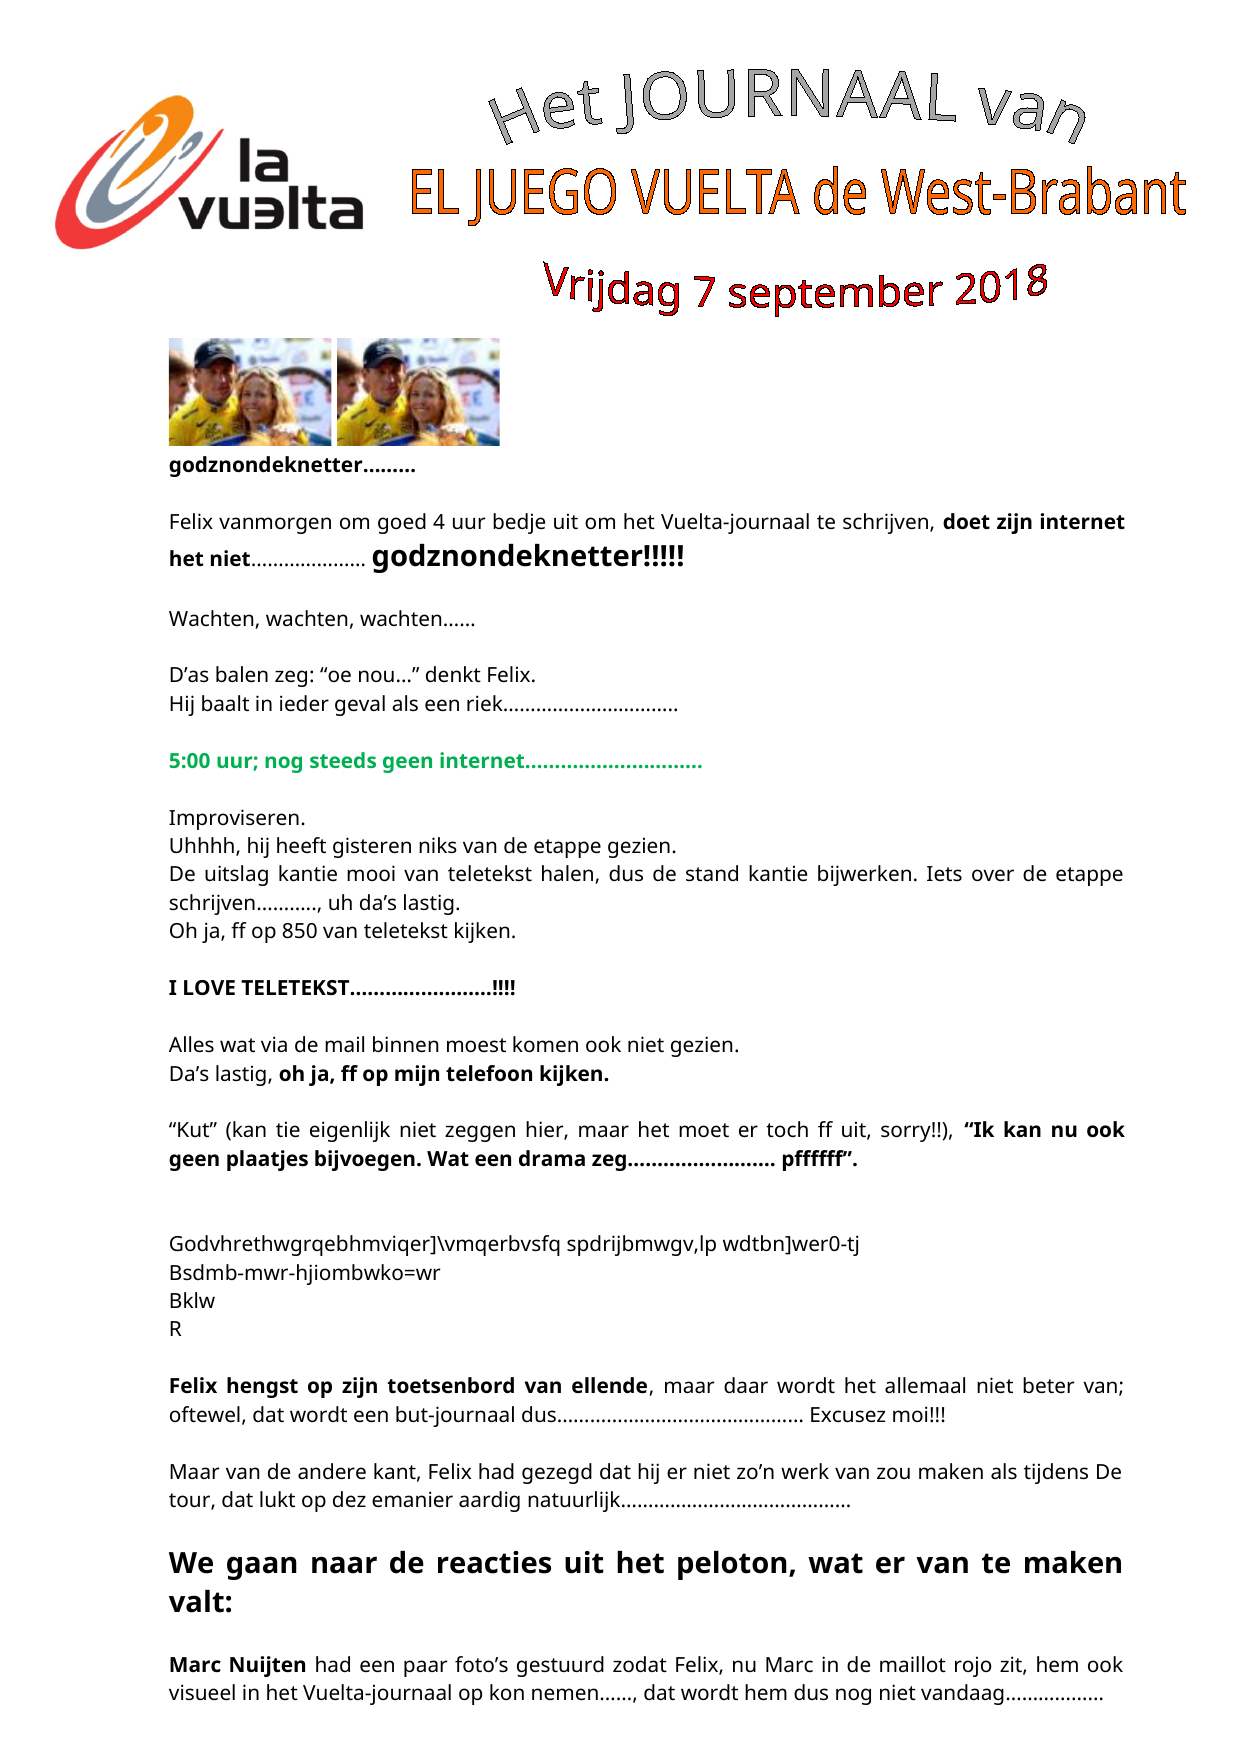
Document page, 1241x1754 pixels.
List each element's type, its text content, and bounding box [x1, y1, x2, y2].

text Wachten, wachten, wachten…… [169, 604, 1125, 632]
text Bklw [169, 1286, 1125, 1314]
text “Kut” (kan tie eigenlijk niet zeggen hier, maar het moet er toch ff uit, sorry!!), “Ik kan nu ook geen plaatjes bijvoegen. Wat een drama zeg……………………. pffffff”. [169, 1116, 1125, 1172]
text 5:00 uur; nog steeds geen internet………………………… [169, 746, 1125, 774]
text Oh ja, ff op 850 van teletekst kijken. [169, 916, 1125, 945]
picture [42, 87, 373, 260]
text I LOVE TELETEKST……………………!!!! [169, 973, 1125, 1002]
text De uitslag kantie mooi van teletekst halen, dus de stand kantie bijwerken. Iets over de etappe schrijven……….., uh da’s lastig. [169, 859, 1125, 916]
text Godvhrethwgrqebhmviqer]\vmqerbvsfq spdrijbmwgv,lp wdtbn]wer0-tj [169, 1229, 1125, 1258]
text Hij baalt in ieder geval als een riek………………………….. [169, 689, 1125, 717]
picture [337, 338, 500, 446]
text R [169, 1314, 1125, 1343]
text Felix vanmorgen om goed 4 uur bedje uit om het Vuelta-journaal te schrijven, doet zijn internet het niet………………… godznondeknetter!!!!! [169, 507, 1125, 575]
text godznondeknetter……… [169, 450, 1125, 479]
text Felix hengst op zijn toetsenbord van ellende, maar daar wordt het allemaal niet beter van; oftewel, dat wordt een but-journaal dus……………………………………… Excusez moi!!! [169, 1371, 1125, 1428]
text Uhhhh, hij heeft gisteren niks van de etappe gezien. [169, 831, 1125, 859]
text We gaan naar de reacties uit het peloton, wat er van te maken valt: [169, 1542, 1125, 1621]
picture [168, 338, 332, 446]
text Bsdmb-mwr-hjiombwko=wr [169, 1258, 1125, 1286]
text Improviseren. [169, 803, 1125, 831]
text Da’s lastig, oh ja, ff op mijn telefoon kijken. [169, 1059, 1125, 1087]
text Maar van de andere kant, Felix had gezegd dat hij er niet zo’n werk van zou maken als tijdens De tour, dat lukt op dez emanier aardig natuurlijk…………………………………… [169, 1457, 1125, 1514]
text D’as balen zeg: “oe nou…” denkt Felix. [169, 661, 1125, 689]
text Marc Nuijten had een paar foto’s gestuurd zodat Felix, nu Marc in de maillot rojo zit, hem ook visueel in het Vuelta-journaal op kon nemen……, dat wordt hem dus nog niet vandaag……………… [169, 1650, 1125, 1707]
text Alles wat via de mail binnen moest komen ook niet gezien. [169, 1030, 1125, 1059]
